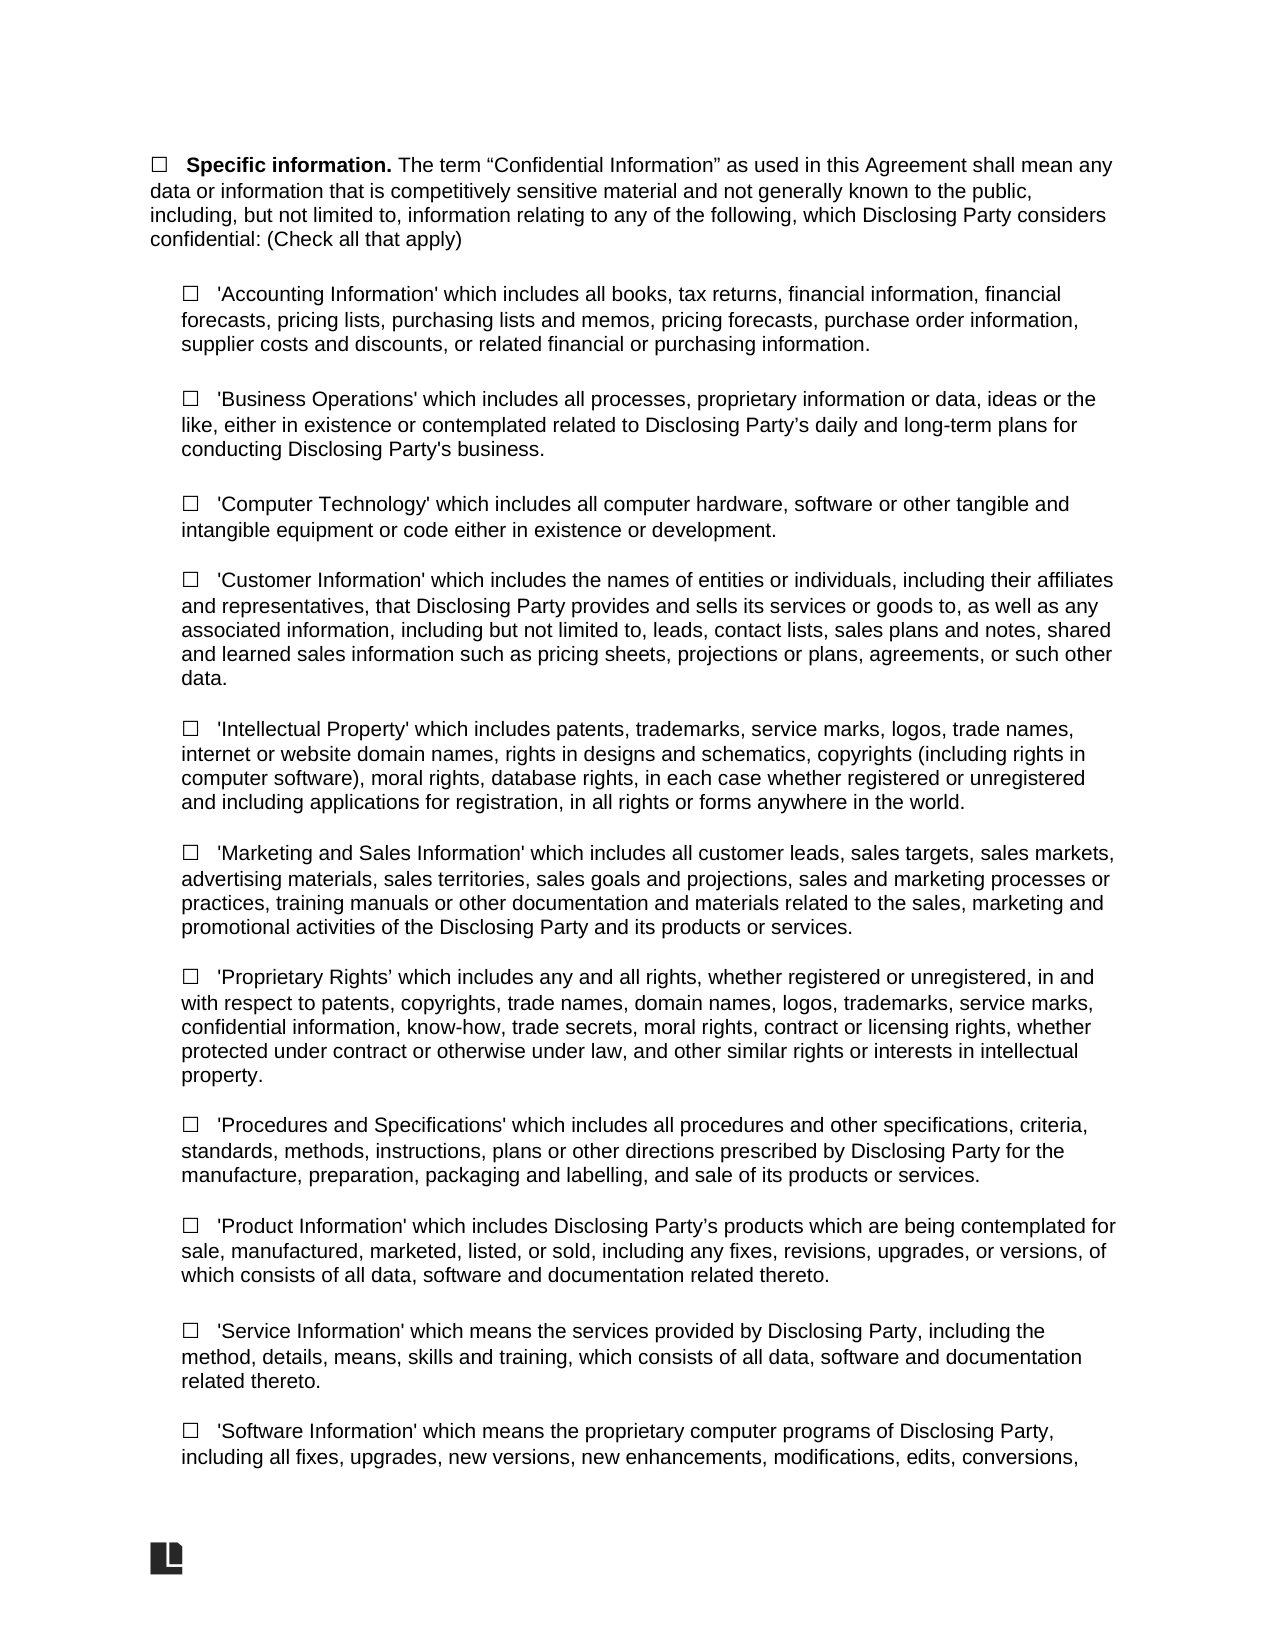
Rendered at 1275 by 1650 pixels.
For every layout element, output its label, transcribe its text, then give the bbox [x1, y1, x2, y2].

text ☐ 'Business Operations' which includes all processes, proprietary information or data, ideas or the like, either in existence or contemplated related to Disclosing Party’s daily and long-term plans for conducting Disclosing Party's business. [181, 384, 1125, 461]
text ☐ 'Product Information' which includes Disclosing Party’s products which are being contemplated for sale, manufactured, marketed, listed, or sold, including any fixes, revisions, upgrades, or versions, of which consists of all data, software and documentation related thereto. [181, 1211, 1125, 1287]
text 'Procedures and Specifications' which includes all procedures and other specifications, criteria, standards, methods, instructions, plans or other directions prescribed by Disclosing Party for the manufacture, preparation, packaging and labelling, and sale of its products or services. [181, 1111, 1125, 1187]
text 'Service Information' which means the services provided by Disclosing Party, including the method, details, means, skills and training, which consists of all data, software and documentation related thereto. [181, 1316, 1125, 1392]
text ☐ 'Computer Technology' which includes all computer hardware, software or other tangible and intangible equipment or code either in existence or development. [181, 489, 1125, 542]
text 'Proprietary Rights’ which includes any and all rights, whether registered or unregistered, in and with respect to patents, copyrights, trade names, domain names, logos, trademarks, service marks, confidential information, know-how, trade secrets, moral rights, contract or licensing rights, whether protected under contract or otherwise under law, and other similar rights or interests in intellectual property. [181, 962, 1125, 1087]
picture [150, 1542, 183, 1575]
text ☐ 'Accounting Information' which includes all books, tax returns, financial information, financial forecasts, pricing lists, purchasing lists and memos, pricing forecasts, purchase order information, supplier costs and discounts, or related financial or purchasing information. [181, 279, 1125, 355]
text 'Intellectual Property' which includes patents, trademarks, service marks, logos, trade names, internet or website domain names, rights in designs and schematics, copyrights (including rights in computer software), moral rights, database rights, in each case whether registered or unregistered and including applications for registration, in all rights or forms anywhere in the world. [181, 714, 1125, 814]
text 'Marketing and Sales Information' which includes all customer leads, sales targets, sales markets, advertising materials, sales territories, sales goals and projections, sales and marketing processes or practices, training manuals or other documentation and materials related to the sales, marketing and promotional activities of the Disclosing Party and its products or services. [181, 838, 1125, 938]
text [181, 1416, 1125, 1469]
text ☐ Specific information. The term “Confidential Information” as used in this Agreement shall mean any data or information that is competitively sensitive material and not generally known to the public, including, but not limited to, information relating to any of the following, which Disclosing Party considers confidential: (Check all that apply) [150, 150, 1125, 250]
text 'Customer Information' which includes the names of entities or individuals, including their affiliates and representatives, that Disclosing Party provides and sells its services or goods to, as well as any associated information, including but not limited to, leads, contact lists, sales plans and notes, shared and learned sales information such as pricing sheets, projections or plans, agreements, or such other data. [181, 566, 1125, 690]
